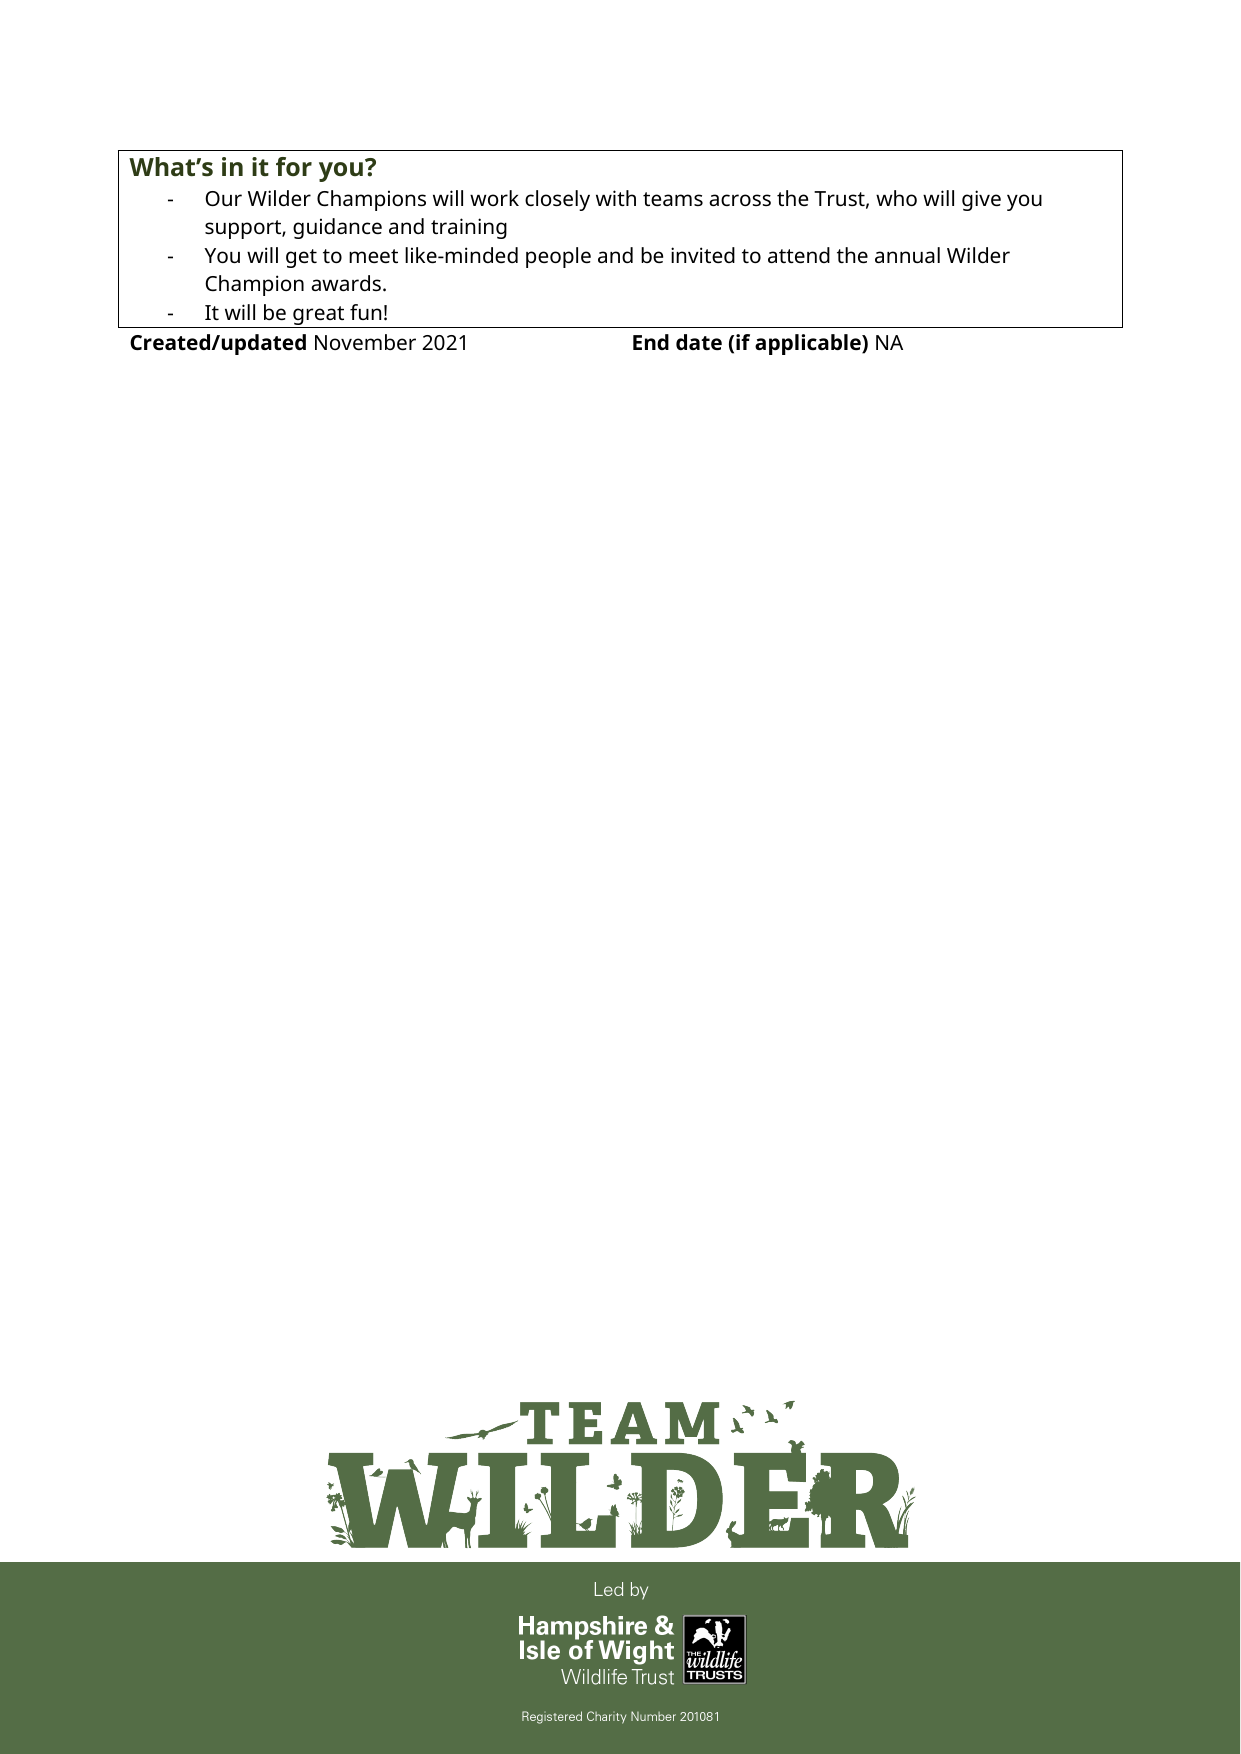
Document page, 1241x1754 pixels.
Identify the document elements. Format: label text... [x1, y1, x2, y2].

table_cell What’s in it for you? Our Wilder Champions will work closely with teams across the Trust, who will give you support, guidance and training You will get to meet like-minded people and be invited to attend the annual Wilder Champion awards. It will be great fun! [119, 151, 1122, 327]
table_cell End date (if applicable) NA [620, 328, 1122, 385]
table_cell Created/updated November 2021 [118, 328, 620, 385]
picture [0, 1366, 1241, 1754]
